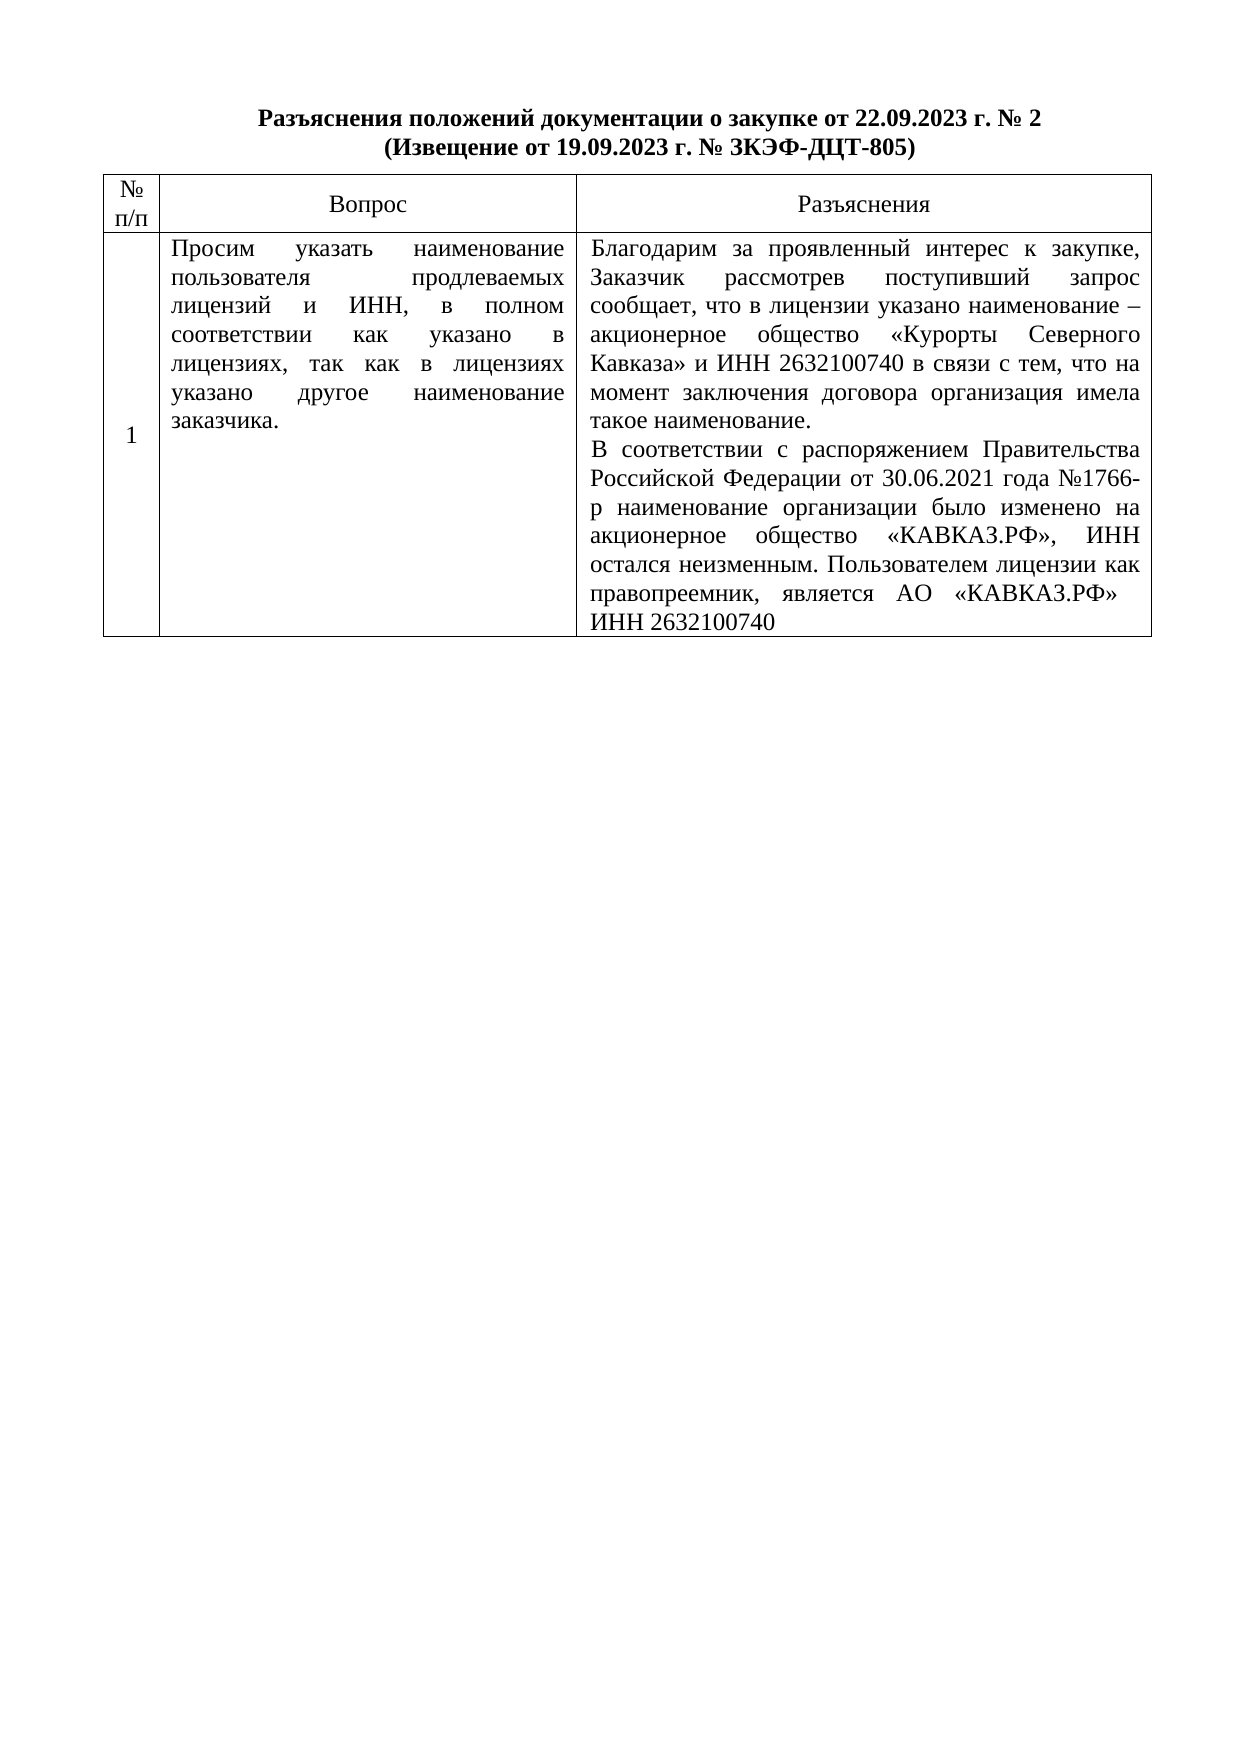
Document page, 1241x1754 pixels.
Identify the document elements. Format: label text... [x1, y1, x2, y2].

table_cell 1 [104, 233, 159, 636]
table_header Разъяснения [577, 175, 1151, 232]
table_cell Просим указать наименование пользователя продлеваемых лицензий и ИНН, в полном соответствии как указано в лицензиях, так как в лицензиях указано другое наименование заказчика. [160, 233, 576, 636]
table_header № п/п [104, 175, 159, 232]
text (Извещение от 19.09.2023 г. № ЗКЭФ-ДЦТ-805) [118, 132, 1181, 161]
table_cell Благодарим за проявленный интерес к закупке, Заказчик рассмотрев поступивший запрос сообщает, что в лицензии указано наименование – акционерное общество «Курорты Северного Кавказа» и ИНН 2632100740 в связи с тем, что на момент заключения договора организация имела такое наименование. В соответствии с распоряжением Правительства Российской Федерации от 30.06.2021 года №1766-р наименование организации было изменено на акционерное общество «КАВКАЗ.РФ», ИНН остался неизменным. Пользователем лицензии как правопреемник, является АО «КАВКАЗ.РФ» ИНН 2632100740 [577, 233, 1151, 636]
text Разъяснения положений документации о закупке от 22.09.2023 г. № 2 [118, 103, 1181, 132]
table_header Вопрос [160, 175, 576, 232]
